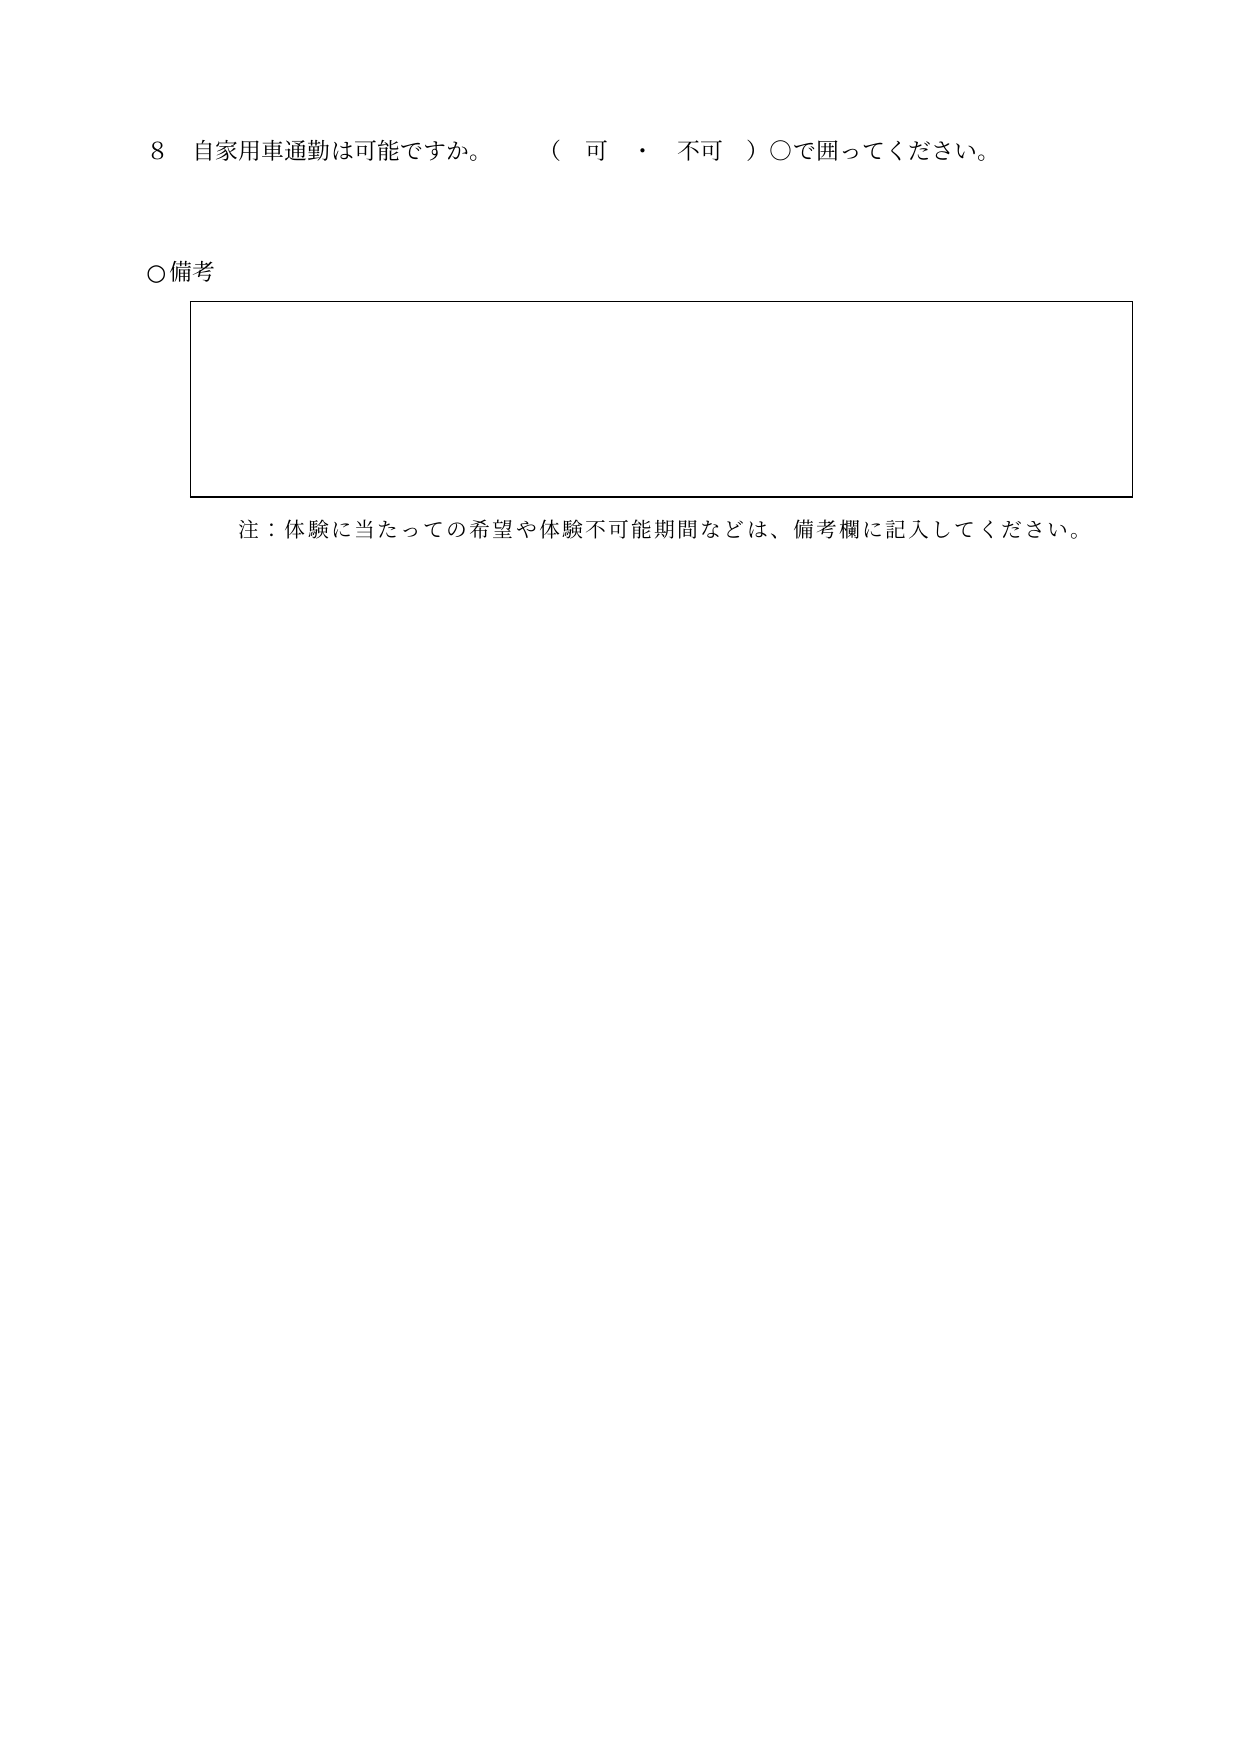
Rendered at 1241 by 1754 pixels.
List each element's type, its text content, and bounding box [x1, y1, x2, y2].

text ○備考 [146, 240, 1094, 301]
table_header [191, 302, 1132, 496]
text 注：体験に当たっての希望や体験不可能期間などは、備考欄に記入してください。 [186, 497, 1094, 558]
text ８ 自家用車通勤は可能ですか。 （ 可 ・ 不可 ）○で囲ってください。 [146, 119, 1094, 180]
